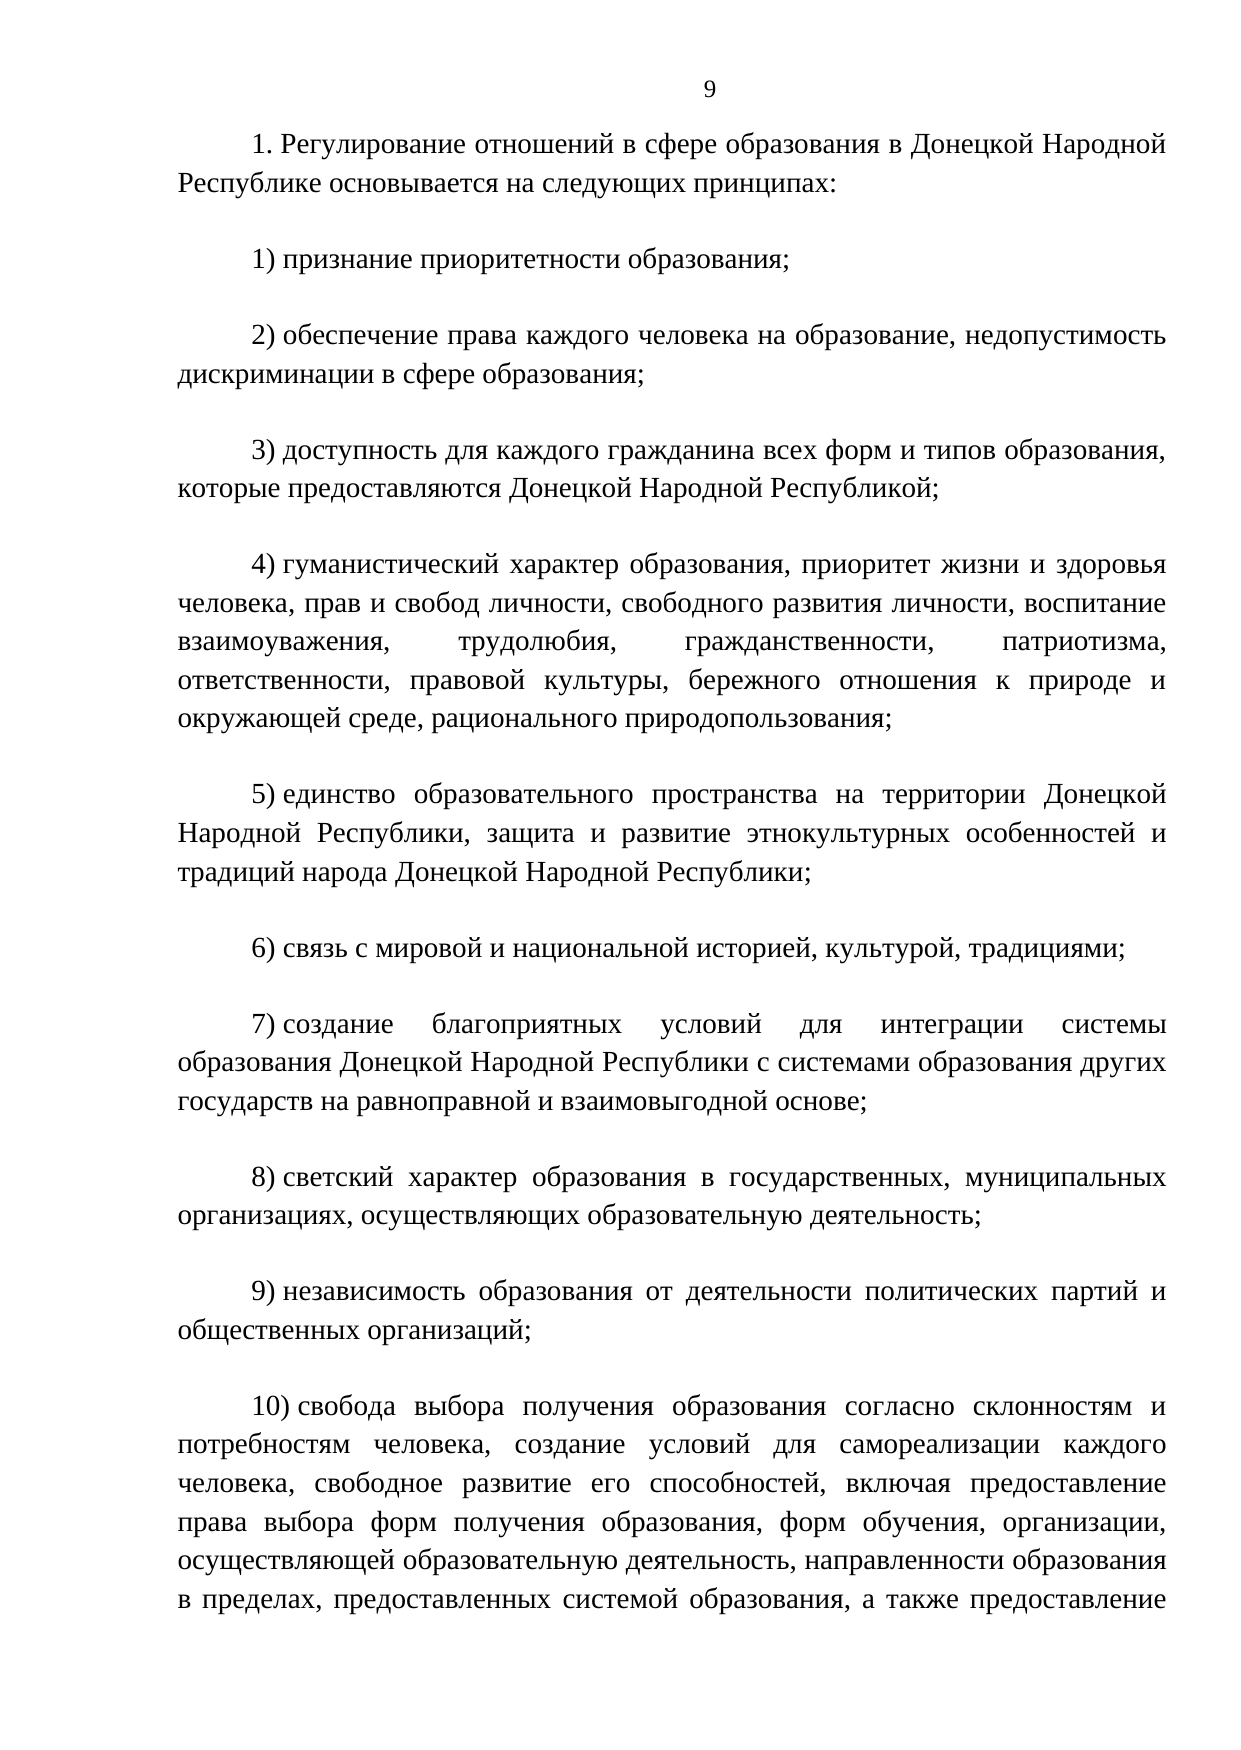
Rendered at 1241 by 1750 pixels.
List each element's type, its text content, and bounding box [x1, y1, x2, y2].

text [177, 1388, 1167, 1614]
text 1) признание приоритетности образования; [177, 241, 1167, 275]
text 8) светский характер образования в государственных, муниципальных организациях, осуществляющих образовательную деятельность; [177, 1159, 1167, 1231]
text 7) создание благоприятных условий для интеграции системы образования Донецкой Народной Республики с системами образования других государств на равноправной и взаимовыгодной основе; [177, 1006, 1167, 1116]
text 2) обеспечение права каждого человека на образование, недопустимость дискриминации в сфере образования; [177, 317, 1167, 389]
text 1. Регулирование отношений в сфере образования в Донецкой Народной Республике основывается на следующих принципах: [177, 127, 1167, 199]
text 3) доступность для каждого гражданина всех форм и типов образования, которые предоставляются Донецкой Народной Республикой; [177, 432, 1167, 504]
text 5) единство образовательного пространства на территории Донецкой Народной Республики, защита и развитие этнокультурных особенностей и традиций народа Донецкой Народной Республики; [177, 777, 1167, 887]
text 9) независимость образования от деятельности политических партий и общественных организаций; [177, 1273, 1167, 1346]
text 6) связь с мировой и национальной историей, культурой, традициями; [177, 930, 1167, 963]
text 4) гуманистический характер образования, приоритет жизни и здоровья человека, прав и свобод личности, свободного развития личности, воспитание взаимоуважения, трудолюбия, гражданственности, патриотизма, ответственности, правовой культуры, бережного отношения к природе и окружающей среде, рационального природопользования; [177, 546, 1167, 734]
